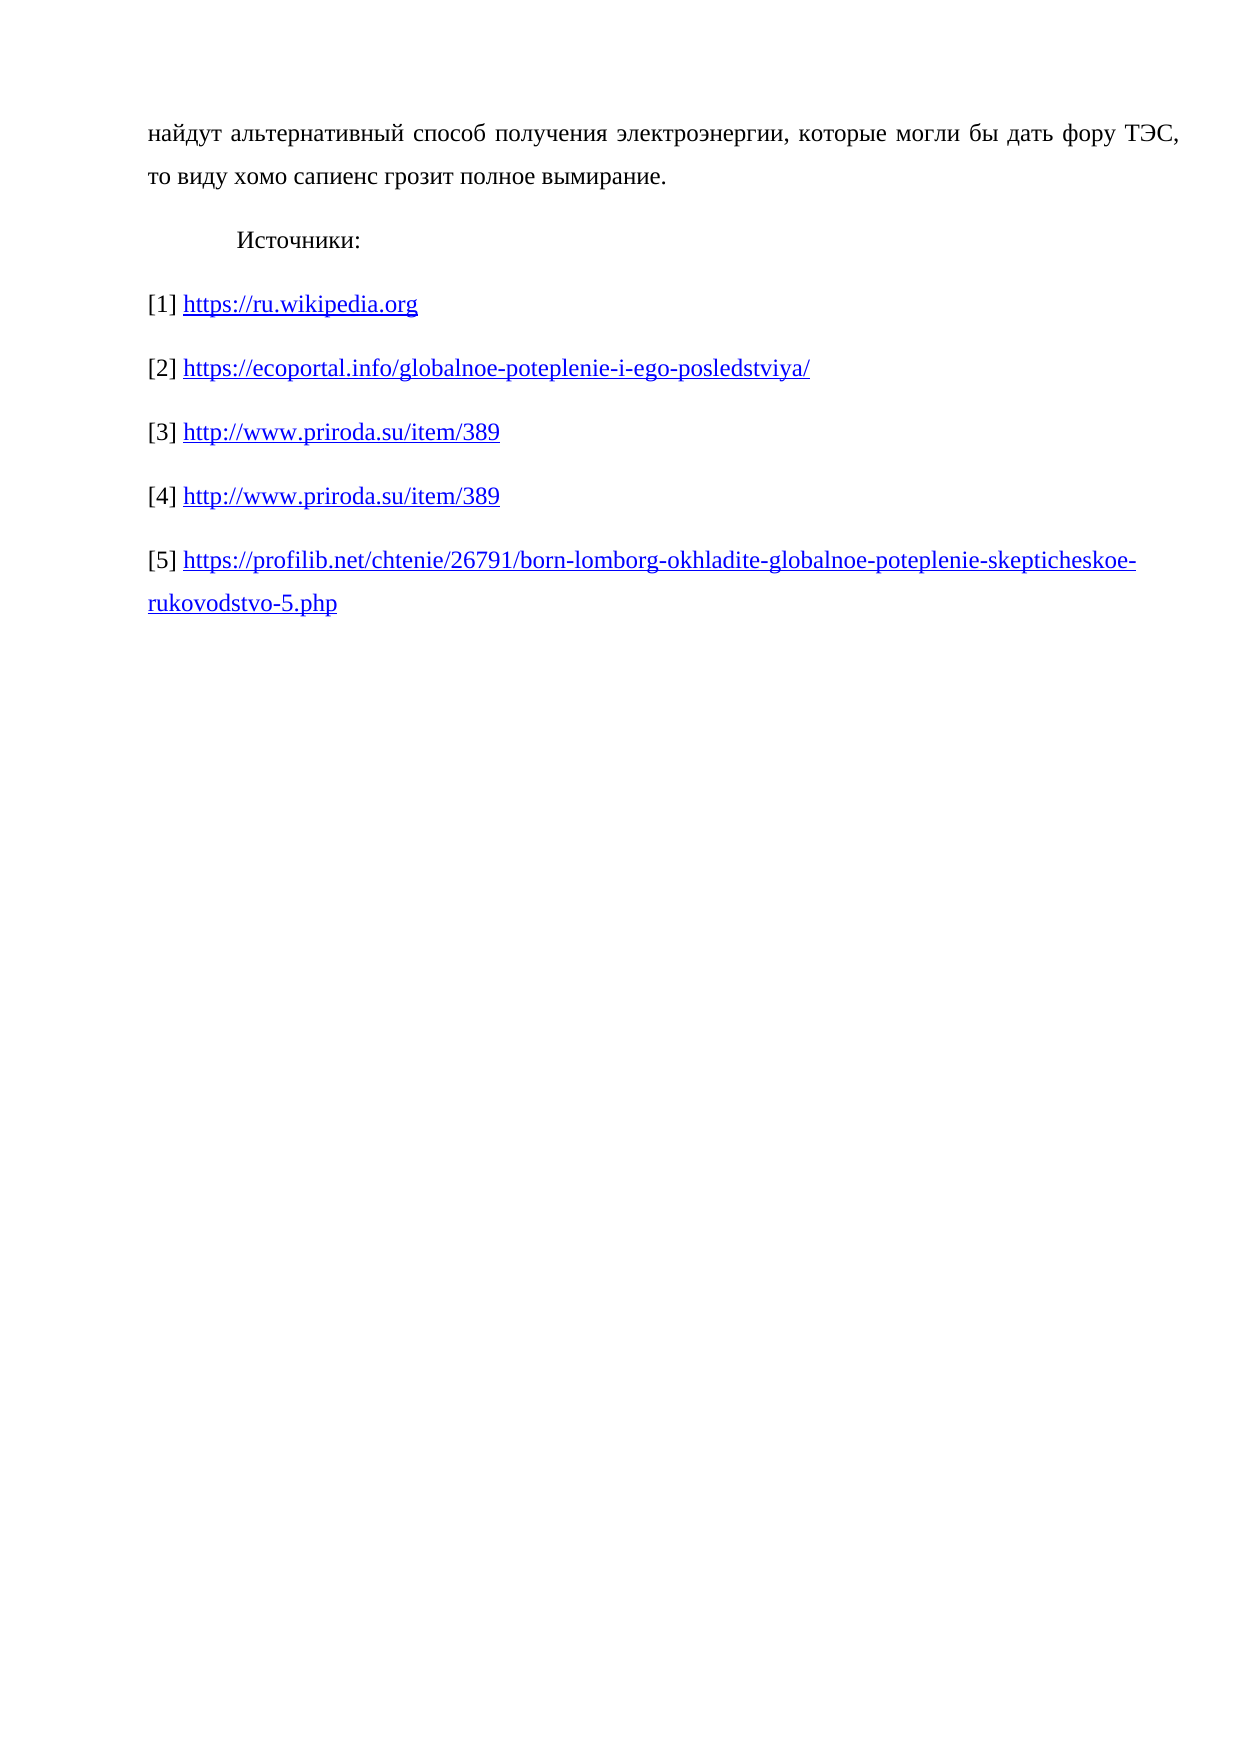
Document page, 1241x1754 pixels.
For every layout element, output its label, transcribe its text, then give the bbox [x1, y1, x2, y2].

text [148, 118, 1181, 190]
text [1] https://ru.wikipedia.org [148, 289, 1181, 318]
text [2] https://ecoportal.info/globalnoe-poteplenie-i-ego-posledstviya/ [148, 353, 1181, 382]
text [4] http://www.priroda.su/item/389 [148, 481, 1181, 510]
text Источники: [148, 225, 1181, 254]
text [3] http://www.priroda.su/item/389 [148, 417, 1181, 446]
text [5] https://profilib.net/chtenie/26791/born-lomborg-okhladite-globalnoe-poteplenie-skepticheskoe-rukovodstvo-5.php [148, 545, 1181, 617]
